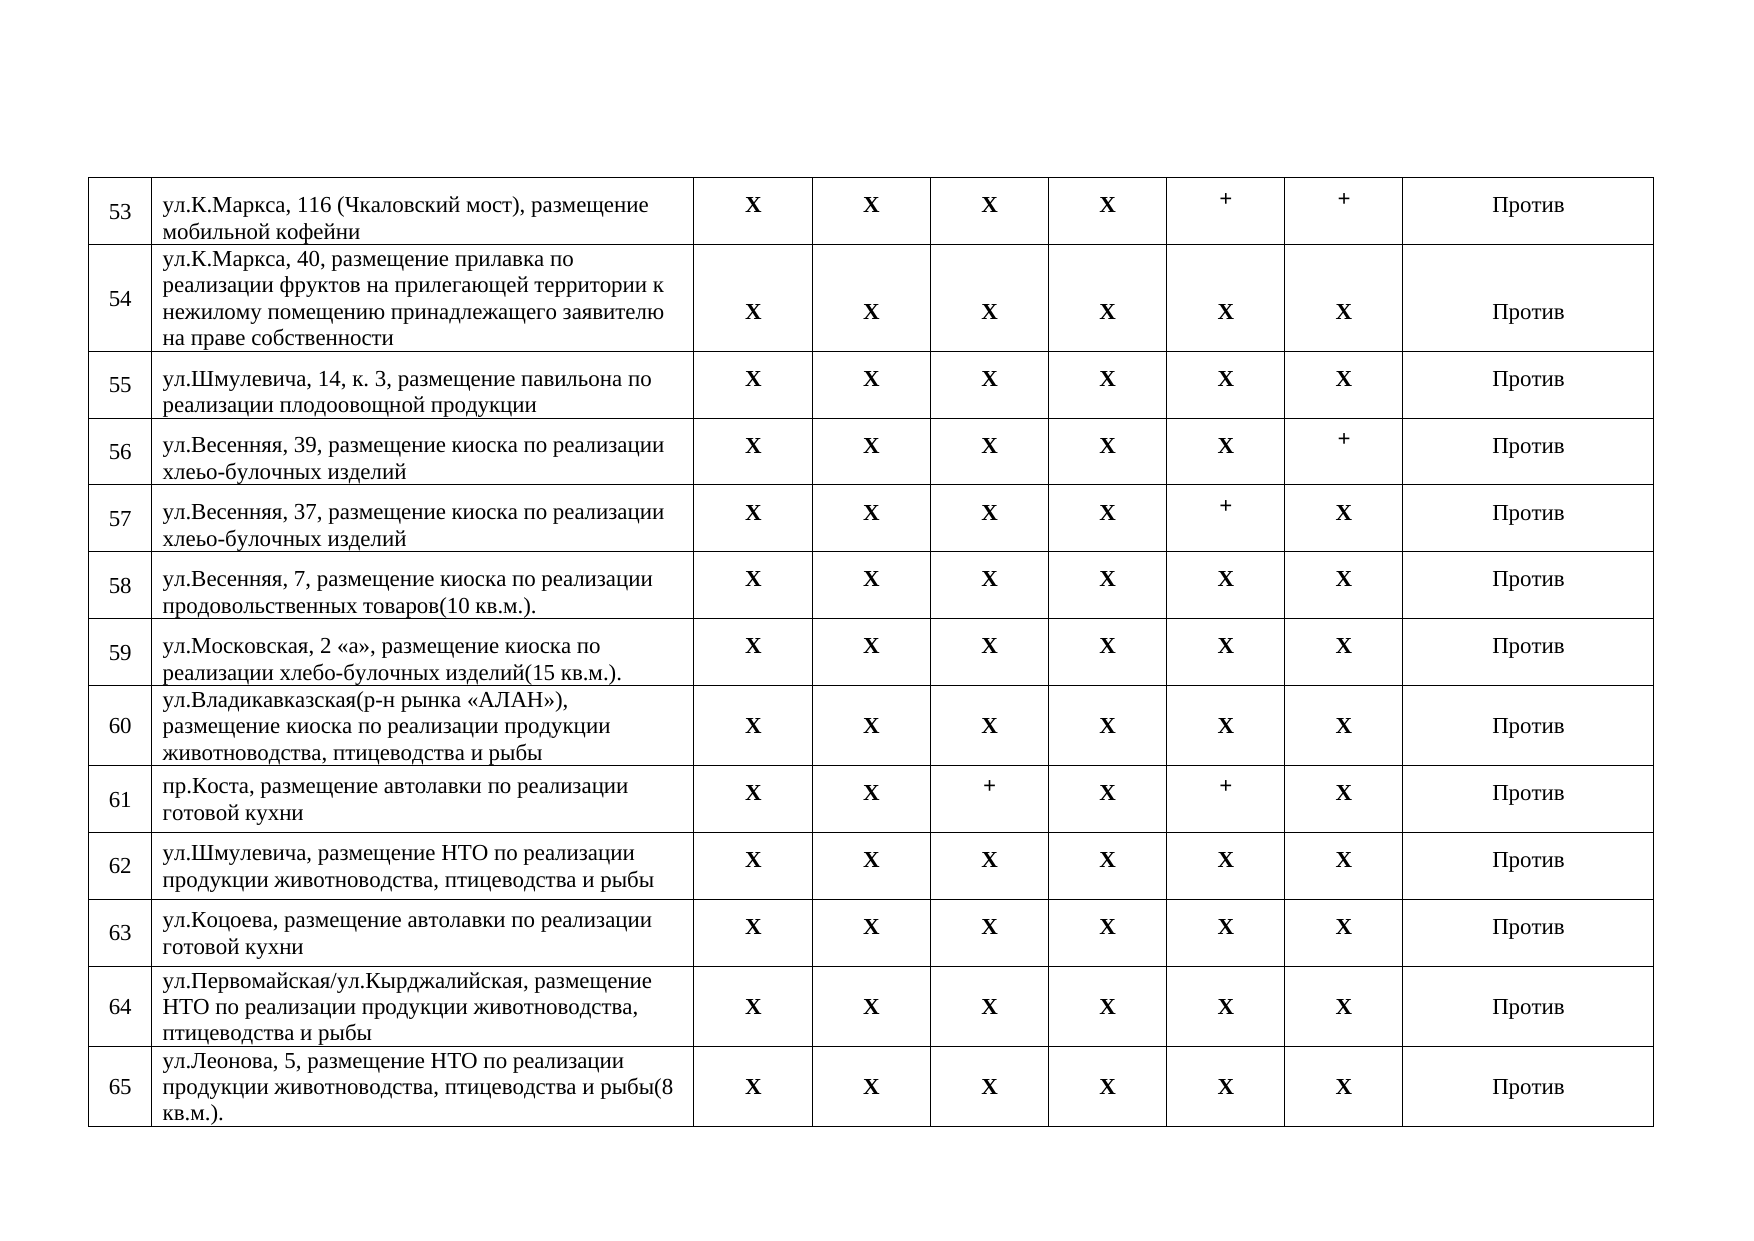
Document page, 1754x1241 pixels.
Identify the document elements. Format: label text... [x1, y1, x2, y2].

table_cell X [1049, 766, 1166, 832]
table_cell ул.Весенняя, 7, размещение киоска по реализации продовольственных товаров(10 кв.м.). [152, 552, 693, 618]
table_cell X [1285, 352, 1402, 417]
table_cell Против [1403, 619, 1653, 685]
table_cell ул.Московская, 2 «а», размещение киоска по реализации хлебо-булочных изделий(15 кв.м.). [152, 619, 693, 685]
table_cell X [931, 352, 1048, 417]
table_cell X [1167, 686, 1284, 765]
table_cell X [694, 1047, 812, 1126]
table_cell X [1049, 552, 1166, 618]
table_cell 65 [89, 1047, 151, 1126]
table_cell X [931, 245, 1048, 351]
table_cell X [1167, 900, 1284, 966]
table_cell X [1049, 485, 1166, 551]
table_cell X [931, 1047, 1048, 1126]
table_cell Против [1403, 485, 1653, 551]
table_cell 61 [89, 766, 151, 832]
table_cell + [1167, 766, 1284, 832]
table_cell 58 [89, 552, 151, 618]
table_cell X [694, 900, 812, 966]
table_cell ул.Коцоева, размещение автолавки по реализации готовой кухни [152, 900, 693, 966]
table_cell X [1285, 245, 1402, 351]
table_cell X [813, 900, 930, 966]
table_cell + [1285, 178, 1402, 244]
table_cell Против [1403, 967, 1653, 1046]
table_cell 60 [89, 686, 151, 765]
table_cell X [1285, 552, 1402, 618]
table_cell ул.Весенняя, 37, размещение киоска по реализации хлеьо-булочных изделий [152, 485, 693, 551]
table_cell X [813, 766, 930, 832]
table_cell X [1049, 833, 1166, 899]
table_cell X [1167, 419, 1284, 484]
table_cell 56 [89, 419, 151, 484]
table_cell X [694, 619, 812, 685]
table_cell X [694, 833, 812, 899]
table_cell X [1167, 552, 1284, 618]
table_cell Против [1403, 833, 1653, 899]
table_cell X [1049, 352, 1166, 417]
table_cell Против [1403, 552, 1653, 618]
table_cell X [1285, 766, 1402, 832]
table_cell X [813, 1047, 930, 1126]
table_cell ул.Леонова, 5, размещение НТО по реализации продукции животноводства, птицеводства и рыбы(8 кв.м.). [152, 1047, 693, 1126]
table_cell X [931, 552, 1048, 618]
table_cell X [1049, 967, 1166, 1046]
table_cell + [1167, 485, 1284, 551]
table_cell Против [1403, 766, 1653, 832]
table_cell ул.Весенняя, 39, размещение киоска по реализации хлеьо-булочных изделий [152, 419, 693, 484]
table_cell X [931, 485, 1048, 551]
table_cell X [1049, 419, 1166, 484]
table_cell X [813, 686, 930, 765]
table_cell X [1049, 619, 1166, 685]
table_cell X [813, 833, 930, 899]
table_cell X [1285, 485, 1402, 551]
table_cell Против [1403, 178, 1653, 244]
table_cell X [1285, 967, 1402, 1046]
table_cell X [1285, 619, 1402, 685]
table_cell X [1167, 245, 1284, 351]
table_cell ул.Первомайская/ул.Кырджалийская, размещение НТО по реализации продукции животноводства, птицеводства и рыбы [152, 967, 693, 1046]
table_cell X [931, 833, 1048, 899]
table_cell 64 [89, 967, 151, 1046]
table_cell 57 [89, 485, 151, 551]
table_cell 54 [89, 245, 151, 351]
table_cell ул.Владикавказская(р-н рынка «АЛАН»), размещение киоска по реализации продукции животноводства, птицеводства и рыбы [152, 686, 693, 765]
table_cell ул.Шмулевича, размещение НТО по реализации продукции животноводства, птицеводства и рыбы [152, 833, 693, 899]
table_cell X [813, 245, 930, 351]
table_cell пр.Коста, размещение автолавки по реализации готовой кухни [152, 766, 693, 832]
table_cell 62 [89, 833, 151, 899]
table_cell X [694, 686, 812, 765]
table_cell X [1167, 833, 1284, 899]
table_cell Против [1403, 900, 1653, 966]
table_cell X [694, 178, 812, 244]
table_cell Против [1403, 1047, 1653, 1126]
table_cell + [1167, 178, 1284, 244]
table_cell 55 [89, 352, 151, 417]
table_cell X [813, 967, 930, 1046]
table_cell X [1167, 967, 1284, 1046]
table_cell X [694, 967, 812, 1046]
table_cell 53 [89, 178, 151, 244]
table_cell ул.Шмулевича, 14, к. 3, размещение павильона по реализации плодоовощной продукции [152, 352, 693, 417]
table_cell X [931, 900, 1048, 966]
table_cell X [931, 619, 1048, 685]
table_cell X [1167, 619, 1284, 685]
table_cell X [694, 552, 812, 618]
table_cell Против [1403, 686, 1653, 765]
table_cell X [931, 967, 1048, 1046]
table_cell X [1285, 900, 1402, 966]
table_cell X [1049, 1047, 1166, 1126]
table_cell ул.К.Маркса, 40, размещение прилавка по реализации фруктов на прилегающей территории к нежилому помещению принадлежащего заявителю на праве собственности [152, 245, 693, 351]
table_cell 59 [89, 619, 151, 685]
table_cell X [694, 485, 812, 551]
table_cell X [1167, 1047, 1284, 1126]
table_cell X [931, 178, 1048, 244]
table_cell 63 [89, 900, 151, 966]
table_cell X [1285, 833, 1402, 899]
table_cell X [813, 419, 930, 484]
table_cell X [1049, 245, 1166, 351]
table_cell X [694, 766, 812, 832]
table_cell Против [1403, 419, 1653, 484]
table_cell Против [1403, 245, 1653, 351]
table_cell X [813, 352, 930, 417]
table_cell X [1167, 352, 1284, 417]
table_cell X [931, 419, 1048, 484]
table_cell X [694, 419, 812, 484]
table_cell ул.К.Маркса, 116 (Чкаловский мост), размещение мобильной кофейни [152, 178, 693, 244]
table_cell X [1285, 686, 1402, 765]
table_cell X [813, 552, 930, 618]
table_cell + [1285, 419, 1402, 484]
table_cell X [931, 686, 1048, 765]
table_cell X [813, 178, 930, 244]
table_cell X [1049, 178, 1166, 244]
table_cell X [1049, 900, 1166, 966]
table_cell X [813, 619, 930, 685]
table_cell Против [1403, 352, 1653, 417]
table_cell X [694, 245, 812, 351]
table_cell X [1285, 1047, 1402, 1126]
table_cell X [694, 352, 812, 417]
table_cell + [931, 766, 1048, 832]
table_cell X [1049, 686, 1166, 765]
table_cell X [813, 485, 930, 551]
